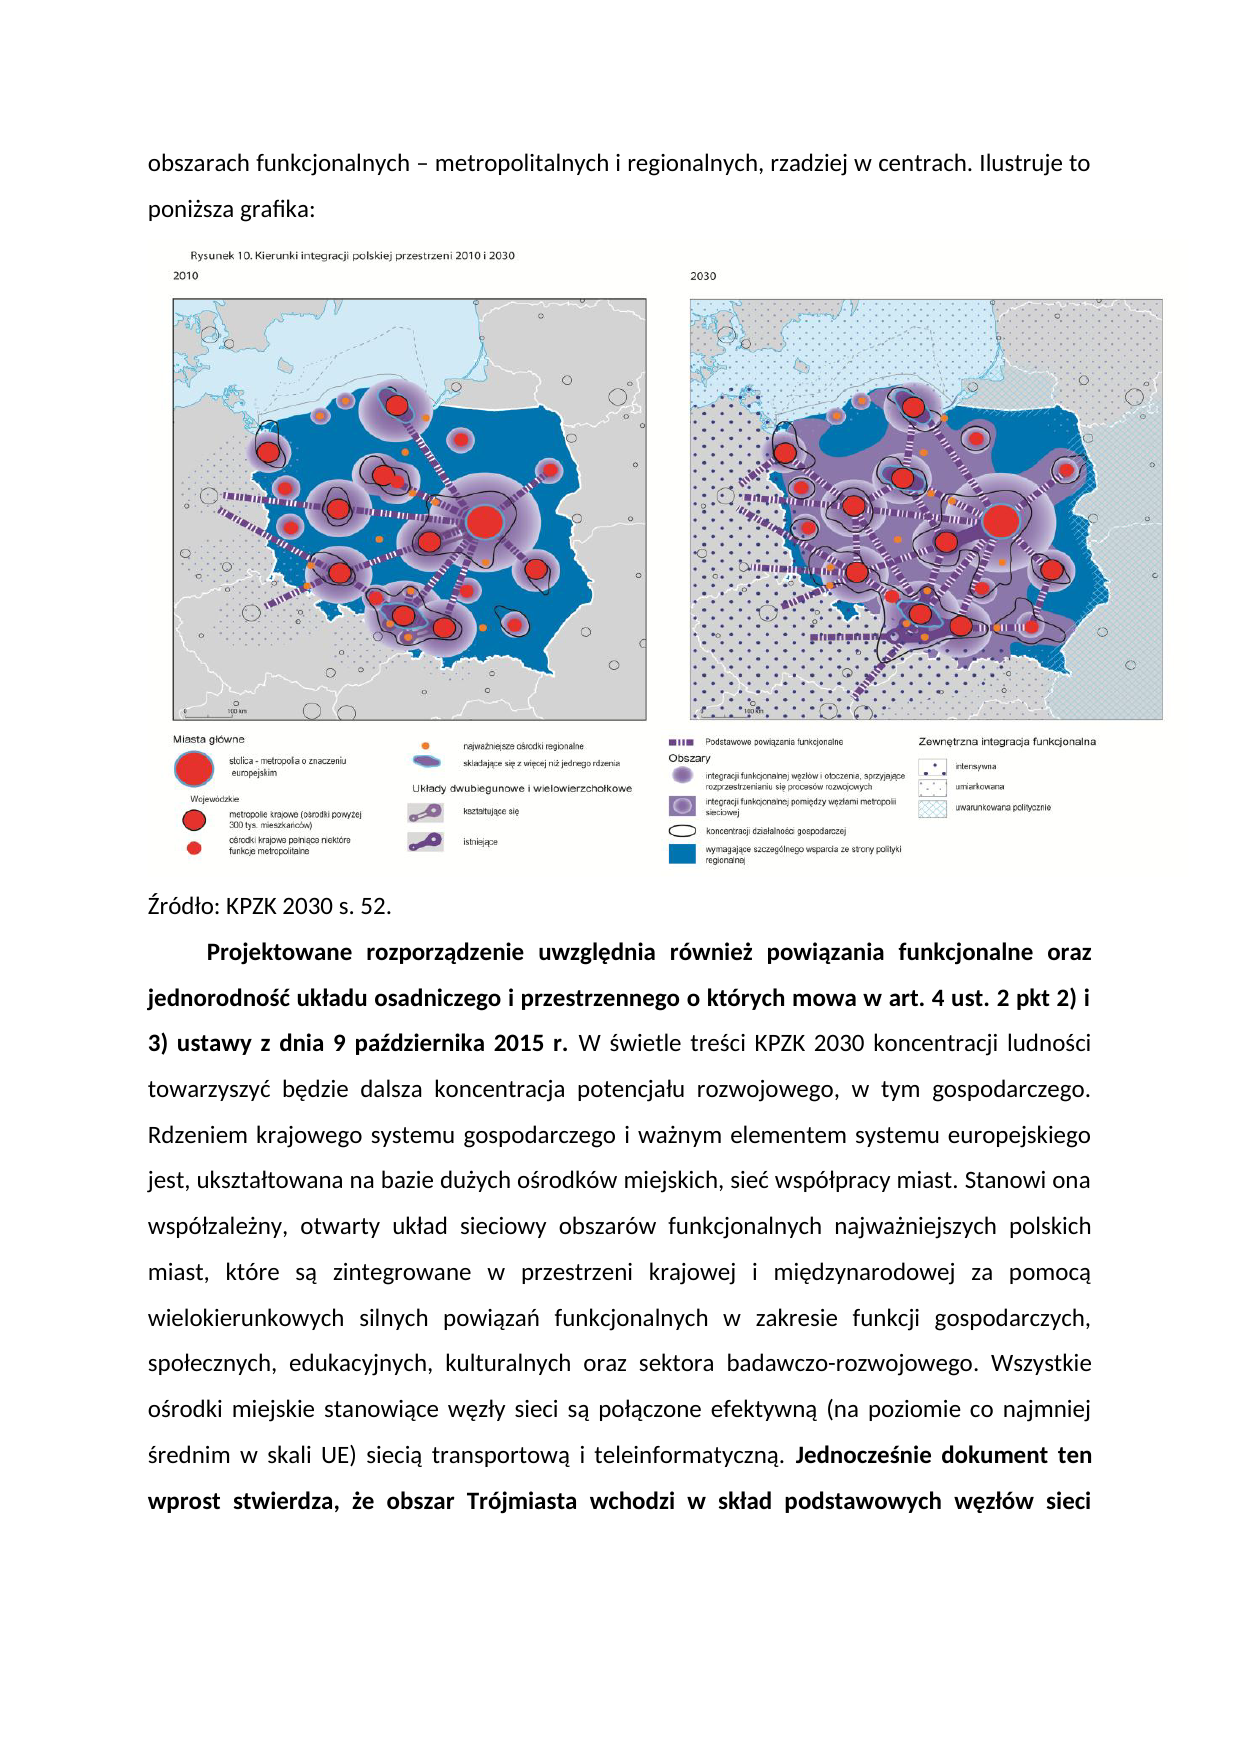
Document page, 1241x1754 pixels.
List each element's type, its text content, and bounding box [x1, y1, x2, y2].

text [148, 148, 1093, 224]
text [148, 936, 1093, 1515]
text Źródło: KPZK 2030 s. 52. [148, 890, 1093, 921]
